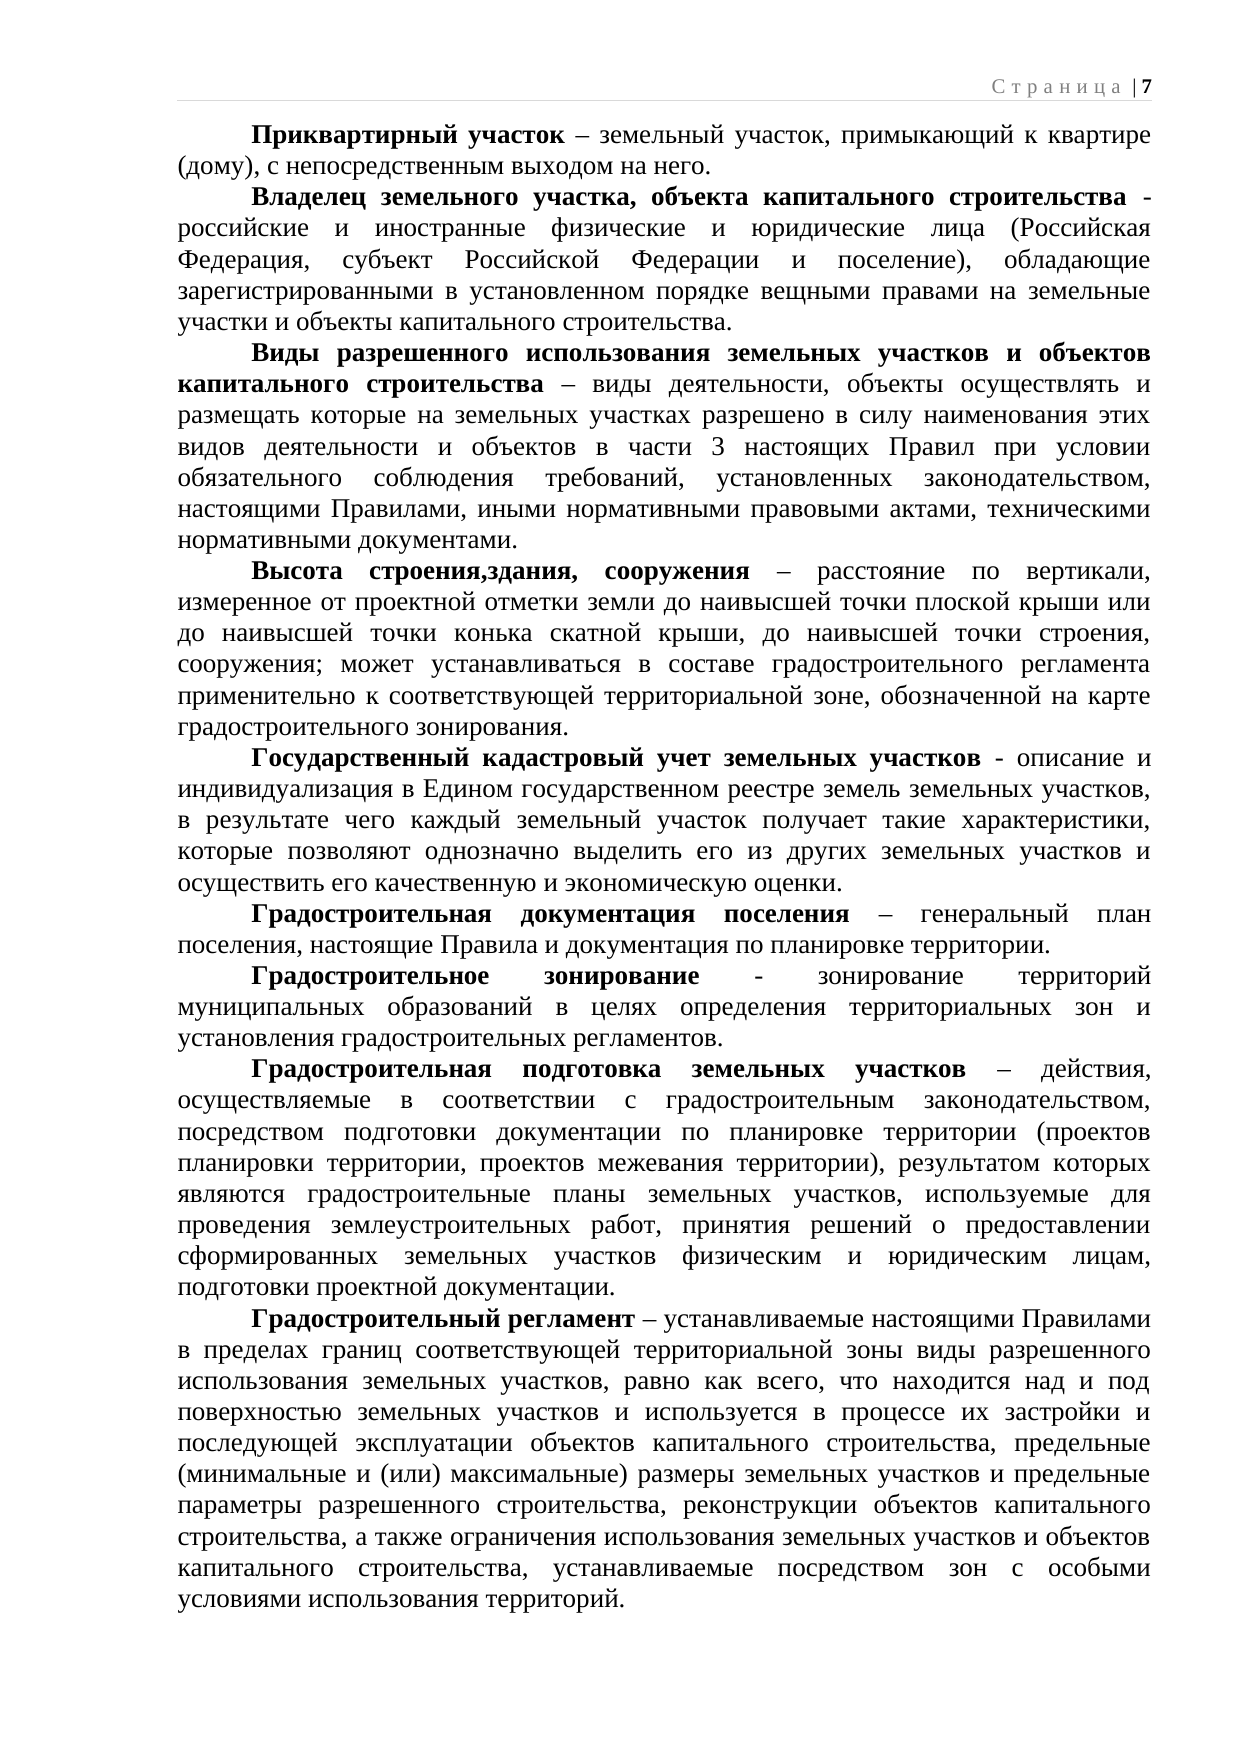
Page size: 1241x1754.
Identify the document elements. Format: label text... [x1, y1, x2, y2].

text Высота строения,здания, сооружения – расстояние по вертикали, измеренное от проектной отметки земли до наивысшей точки плоской крыши или до наивысшей точки конька скатной крыши, до наивысшей точки строения, сооружения; может устанавливаться в составе градостроительного регламента применительно к соответствующей территориальной зоне, обозначенной на карте градостроительного зонирования. [177, 554, 1152, 741]
text Государственный кадастровый учет земельных участков - описание и индивидуализация в Едином государственном реестре земель земельных участков, в результате чего каждый земельный участок получает такие характеристики, которые позволяют однозначно выделить его из других земельных участков и осуществить его качественную и экономическую оценки. [177, 741, 1152, 897]
text Приквартирный участок – земельный участок, примыкающий к квартире (дому), с непосредственным выходом на него. [177, 118, 1152, 180]
text Владелец земельного участка, объекта капитального строительства - российские и иностранные физические и юридические лица (Российская Федерация, субъект Российской Федерации и поселение), обладающие зарегистрированными в установленном порядке вещными правами на земельные участки и объекты капитального строительства. [177, 180, 1152, 336]
text Градостроительный регламент – устанавливаемые настоящими Правилами в пределах границ соответствующей территориальной зоны виды разрешенного использования земельных участков, равно как всего, что находится над и под поверхностью земельных участков и используется в процессе их застройки и последующей эксплуатации объектов капитального строительства, предельные (минимальные и (или) максимальные) размеры земельных участков и предельные параметры разрешенного строительства, реконструкции объектов капитального строительства, а также ограничения использования земельных участков и объектов капитального строительства, устанавливаемые посредством зон с особыми условиями использования территорий. [177, 1302, 1152, 1613]
text Виды разрешенного использования земельных участков и объектов капитального строительства – виды деятельности, объекты осуществлять и размещать которые на земельных участках разрешено в силу наименования этих видов деятельности и объектов в части 3 настоящих Правил при условии обязательного соблюдения требований, установленных законодательством, настоящими Правилами, иными нормативными правовыми актами, техническими нормативными документами. [177, 336, 1152, 554]
text Градостроительное зонирование - зонирование территорий муниципальных образований в целях определения территориальных зон и установления градостроительных регламентов. [177, 959, 1152, 1052]
text Градостроительная документация поселения – генеральный план поселения, настоящие Правила и документация по планировке территории. [177, 897, 1152, 959]
text Градостроительная подготовка земельных участков – действия, осуществляемые в соответствии с градостроительным законодательством, посредством подготовки документации по планировке территории (проектов планировки территории, проектов межевания территории), результатом которых являются градостроительные планы земельных участков, используемые для проведения землеустроительных работ, принятия решений о предоставлении сформированных земельных участков физическим и юридическим лицам, подготовки проектной документации. [177, 1052, 1152, 1302]
